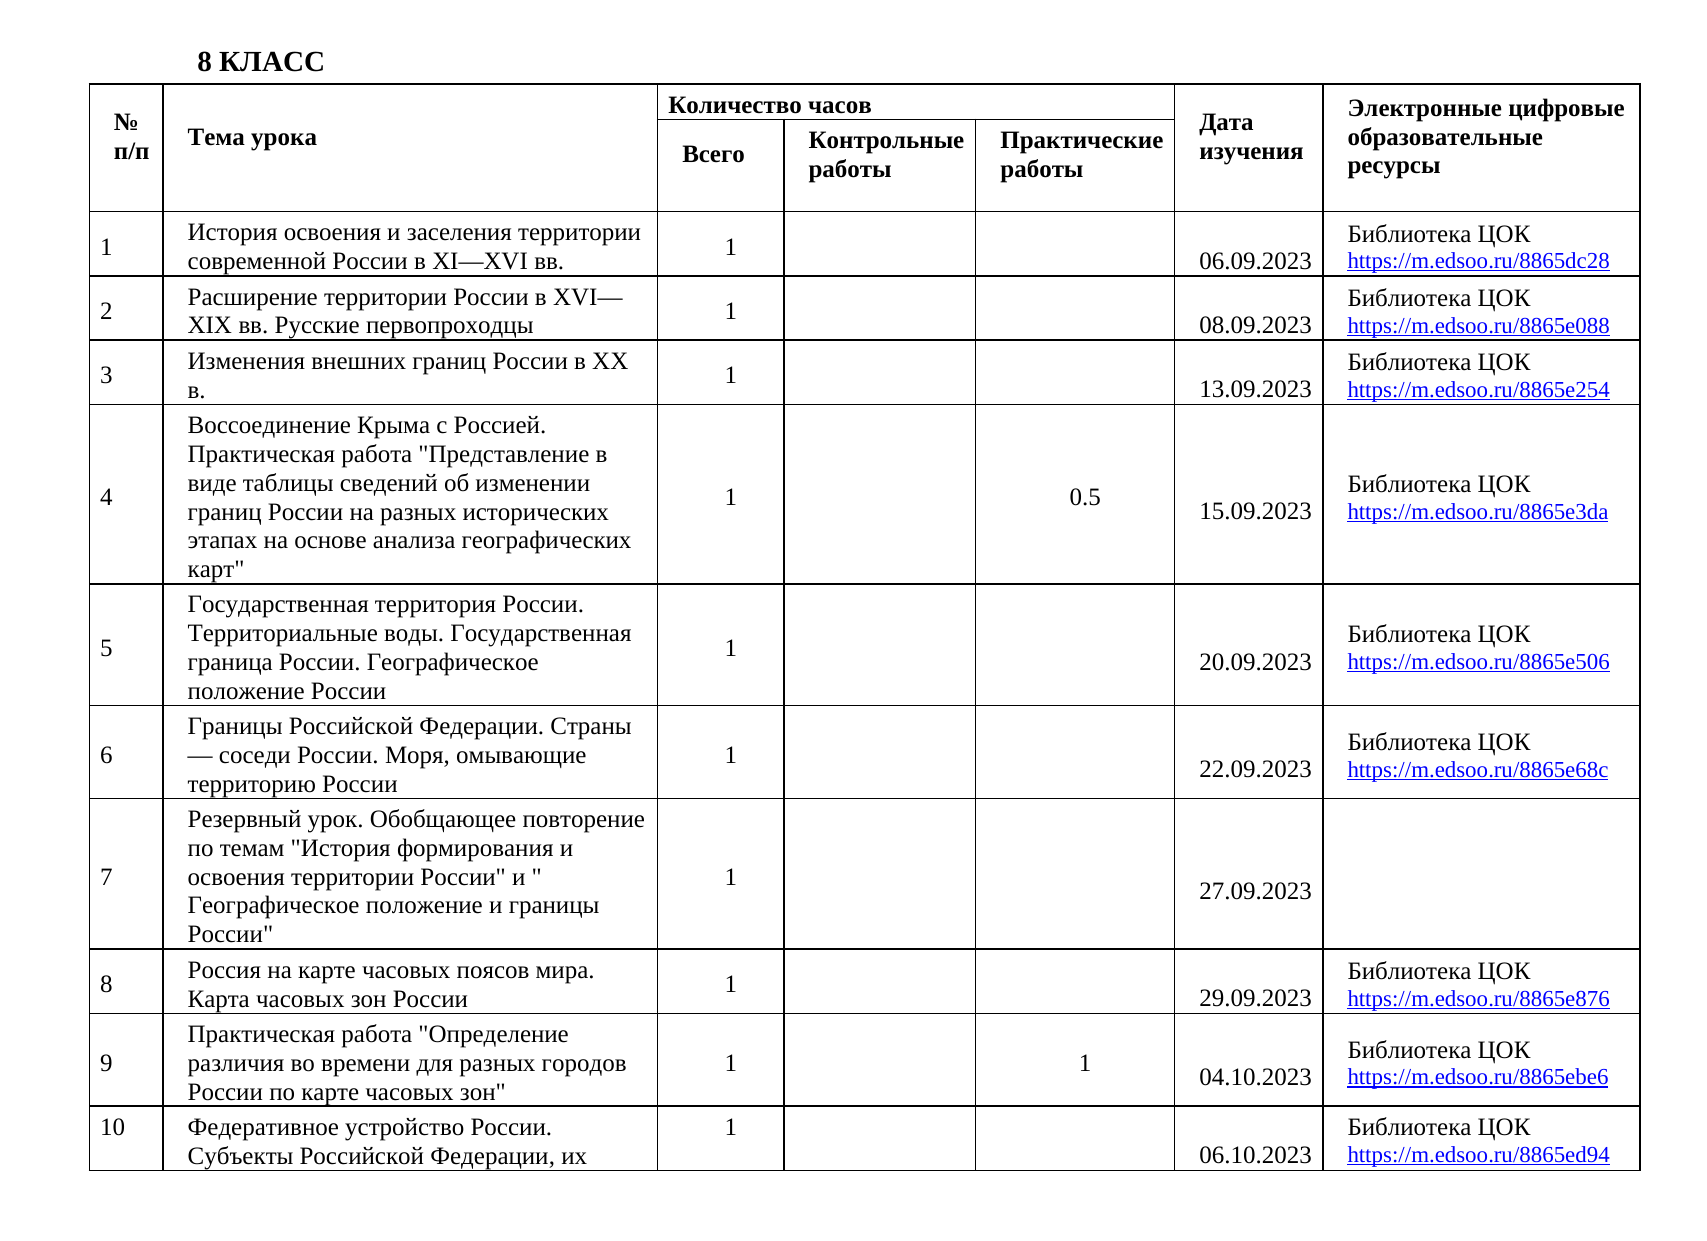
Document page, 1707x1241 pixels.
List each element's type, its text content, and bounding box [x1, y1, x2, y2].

table_cell [976, 799, 1174, 948]
table_cell 06.10.2023 [1175, 1107, 1322, 1170]
table_cell Библиотека ЦОК https://m.edsoo.ru/8865ebe6 [1324, 1014, 1639, 1105]
table_cell Резервный урок. Обобщающее повторение по темам "История формирования и освоения территории России" и " Географическое положение и границы России" [164, 799, 657, 948]
table_cell Библиотека ЦОК https://m.edsoo.ru/8865e254 [1324, 341, 1639, 403]
table_cell Государственная территория России. Территориальные воды. Государственная граница России. Географическое положение России [164, 585, 657, 704]
table_cell [976, 1107, 1174, 1170]
table_cell История освоения и заселения территории современной России в XI—XVI вв. [164, 212, 657, 275]
table_cell 1 [658, 799, 783, 948]
table_cell [785, 405, 975, 583]
table_cell [976, 341, 1174, 403]
table_cell [785, 799, 975, 948]
table_cell 7 [90, 799, 162, 948]
table_header Количество часов [658, 85, 1174, 118]
table_cell [785, 585, 975, 704]
table_cell 20.09.2023 [1175, 585, 1322, 704]
table_cell [976, 212, 1174, 275]
table_cell 1 [658, 405, 783, 583]
table_cell 3 [90, 341, 162, 403]
table_cell 1 [90, 212, 162, 275]
table_cell Библиотека ЦОК https://m.edsoo.ru/8865e3da [1324, 405, 1639, 583]
table_cell 0.5 [976, 405, 1174, 583]
table_cell Всего [658, 120, 783, 211]
table_cell [976, 277, 1174, 339]
table_cell 06.09.2023 [1175, 212, 1322, 275]
table_cell Библиотека ЦОК https://m.edsoo.ru/8865e506 [1324, 585, 1639, 704]
table_cell Библиотека ЦОК https://m.edsoo.ru/8865e088 [1324, 277, 1639, 339]
table_cell 04.10.2023 [1175, 1014, 1322, 1105]
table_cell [1324, 1107, 1639, 1170]
table_header Дата изучения [1175, 85, 1322, 211]
table_cell 1 [658, 950, 783, 1012]
table_cell 22.09.2023 [1175, 706, 1322, 798]
table_cell Библиотека ЦОК https://m.edsoo.ru/8865e68c [1324, 706, 1639, 798]
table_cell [164, 1107, 657, 1170]
table_cell 13.09.2023 [1175, 341, 1322, 403]
table_cell [976, 706, 1174, 798]
table_cell 1 [658, 341, 783, 403]
table_cell [785, 1014, 975, 1105]
table_cell 4 [90, 405, 162, 583]
text 8 КЛАСС [190, 44, 1618, 78]
table_cell Практическая работа "Определение различия во времени для разных городов России по карте часовых зон" [164, 1014, 657, 1105]
table_cell 1 [658, 706, 783, 798]
table_cell [976, 585, 1174, 704]
table_cell 1 [658, 277, 783, 339]
table_cell Воссоединение Крыма с Россией. Практическая работа "Представление в виде таблицы сведений об изменении границ России на разных исторических этапах на основе анализа географических карт" [164, 405, 657, 583]
table_cell Библиотека ЦОК https://m.edsoo.ru/8865e876 [1324, 950, 1639, 1012]
table_cell 08.09.2023 [1175, 277, 1322, 339]
table_cell Практические работы [976, 120, 1174, 211]
table_cell [1324, 799, 1639, 948]
table_cell Границы Российской Федерации. Страны — соседи России. Моря, омывающие территорию России [164, 706, 657, 798]
table_cell [785, 950, 975, 1012]
table_cell 27.09.2023 [1175, 799, 1322, 948]
table_cell 10 [90, 1107, 162, 1170]
table_cell 8 [90, 950, 162, 1012]
table_header № п/п [90, 85, 162, 211]
table_cell [785, 212, 975, 275]
table_cell 1 [658, 585, 783, 704]
table_cell 29.09.2023 [1175, 950, 1322, 1012]
table_cell 2 [90, 277, 162, 339]
table_cell Расширение территории России в XVI—XIX вв. Русские первопроходцы [164, 277, 657, 339]
table_cell Изменения внешних границ России в ХХ в. [164, 341, 657, 403]
table_cell Россия на карте часовых поясов мира. Карта часовых зон России [164, 950, 657, 1012]
table_cell 6 [90, 706, 162, 798]
table_cell 1 [658, 1014, 783, 1105]
table_cell Библиотека ЦОК https://m.edsoo.ru/8865dc28 [1324, 212, 1639, 275]
table_cell [785, 341, 975, 403]
table_cell [976, 950, 1174, 1012]
table_cell 15.09.2023 [1175, 405, 1322, 583]
table_cell [785, 1107, 975, 1170]
table_cell 1 [976, 1014, 1174, 1105]
table_cell 9 [90, 1014, 162, 1105]
table_cell 5 [90, 585, 162, 704]
table_cell Контрольные работы [785, 120, 975, 211]
table_cell 1 [658, 212, 783, 275]
table_header Электронные цифровые образовательные ресурсы [1324, 85, 1639, 211]
table_header Тема урока [164, 85, 657, 211]
table_cell 1 [658, 1107, 783, 1170]
table_cell [785, 706, 975, 798]
table_cell [785, 277, 975, 339]
